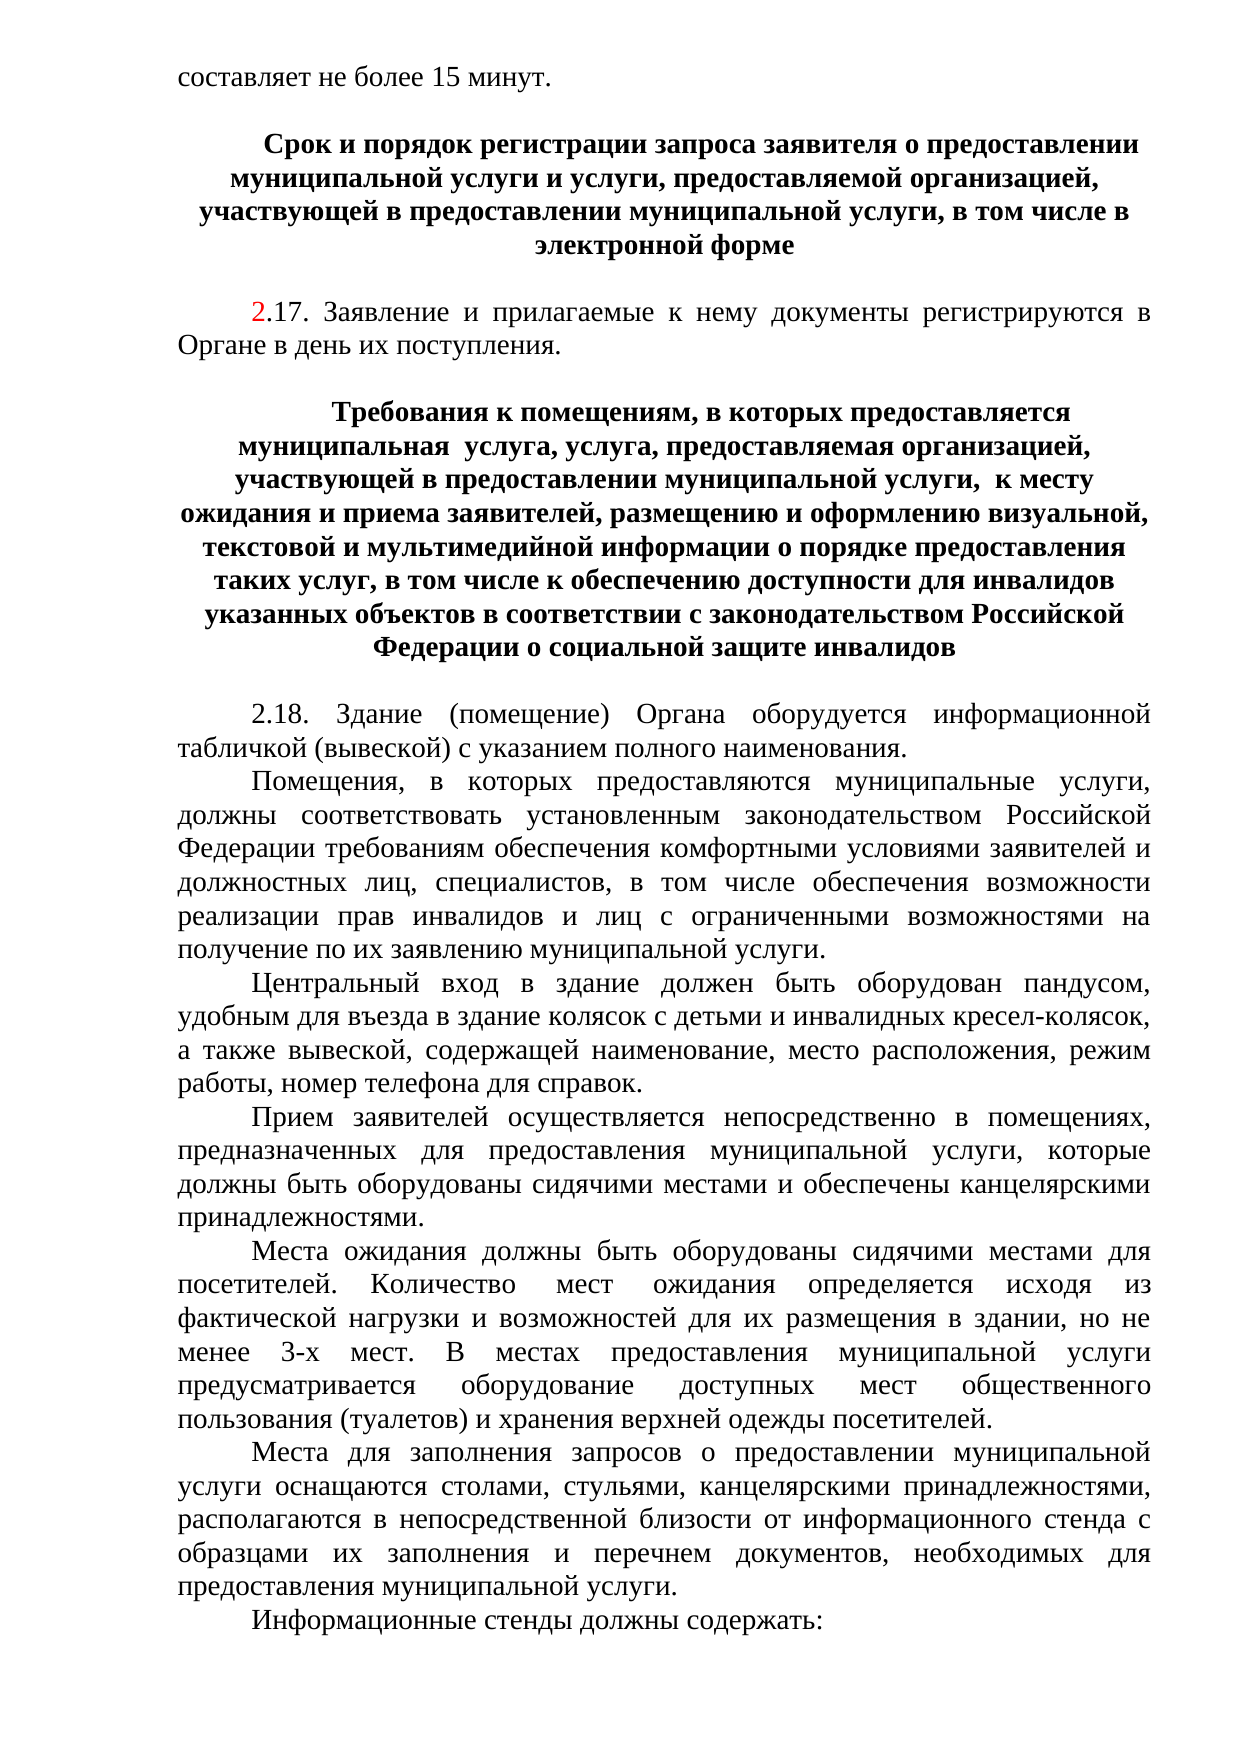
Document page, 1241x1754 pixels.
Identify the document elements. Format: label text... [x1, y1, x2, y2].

text Места для заполнения запросов о предоставлении муниципальной услуги оснащаются столами, стульями, канцелярскими принадлежностями, располагаются в непосредственной близости от информационного стенда с образцами их заполнения и перечнем документов, необходимых для предоставления муниципальной услуги. [177, 1434, 1152, 1602]
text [177, 59, 1152, 93]
text Требования к помещениям, в которых предоставляется муниципальная услуга, услуга, предоставляемая организацией, участвующей в предоставлении муниципальной услуги, к месту ожидания и приема заявителей, размещению и оформлению визуальной, текстовой и мультимедийной информации о порядке предоставления таких услуг, в том числе к обеспечению доступности для инвалидов указанных объектов в соответствии с законодательством Российской Федерации о социальной защите инвалидов [177, 394, 1152, 663]
text Информационные стенды должны содержать: [177, 1602, 1152, 1636]
text Помещения, в которых предоставляются муниципальные услуги, должны соответствовать установленным законодательством Российской Федерации требованиям обеспечения комфортными условиями заявителей и должностных лиц, специалистов, в том числе обеспечения возможности реализации прав инвалидов и лиц с ограниченными возможностями на получение по их заявлению муниципальной услуги. [177, 763, 1152, 965]
text Места ожидания должны быть оборудованы сидячими местами для посетителей. Количество мест ожидания определяется исходя из фактической нагрузки и возможностей для их размещения в здании, но не менее 3-х мест. В местах предоставления муниципальной услуги предусматривается оборудование доступных мест общественного пользования (туалетов) и хранения верхней одежды посетителей. [177, 1233, 1152, 1434]
text 2.17. Заявление и прилагаемые к нему документы регистрируются в Органе в день их поступления. [177, 294, 1152, 361]
text 2.18. Здание (помещение) Органа оборудуется информационной табличкой (вывеской) с указанием полного наименования. [177, 696, 1152, 763]
text Прием заявителей осуществляется непосредственно в помещениях, предназначенных для предоставления муниципальной услуги, которые должны быть оборудованы сидячими местами и обеспечены канцелярскими принадлежностями. [177, 1099, 1152, 1233]
text Срок и порядок регистрации запроса заявителя о предоставлении муниципальной услуги и услуги, предоставляемой организацией, участвующей в предоставлении муниципальной услуги, в том числе в электронной форме [177, 126, 1152, 260]
text Центральный вход в здание должен быть оборудован пандусом, удобным для въезда в здание колясок с детьми и инвалидных кресел-колясок, а также вывеской, содержащей наименование, место расположения, режим работы, номер телефона для справок. [177, 965, 1152, 1099]
